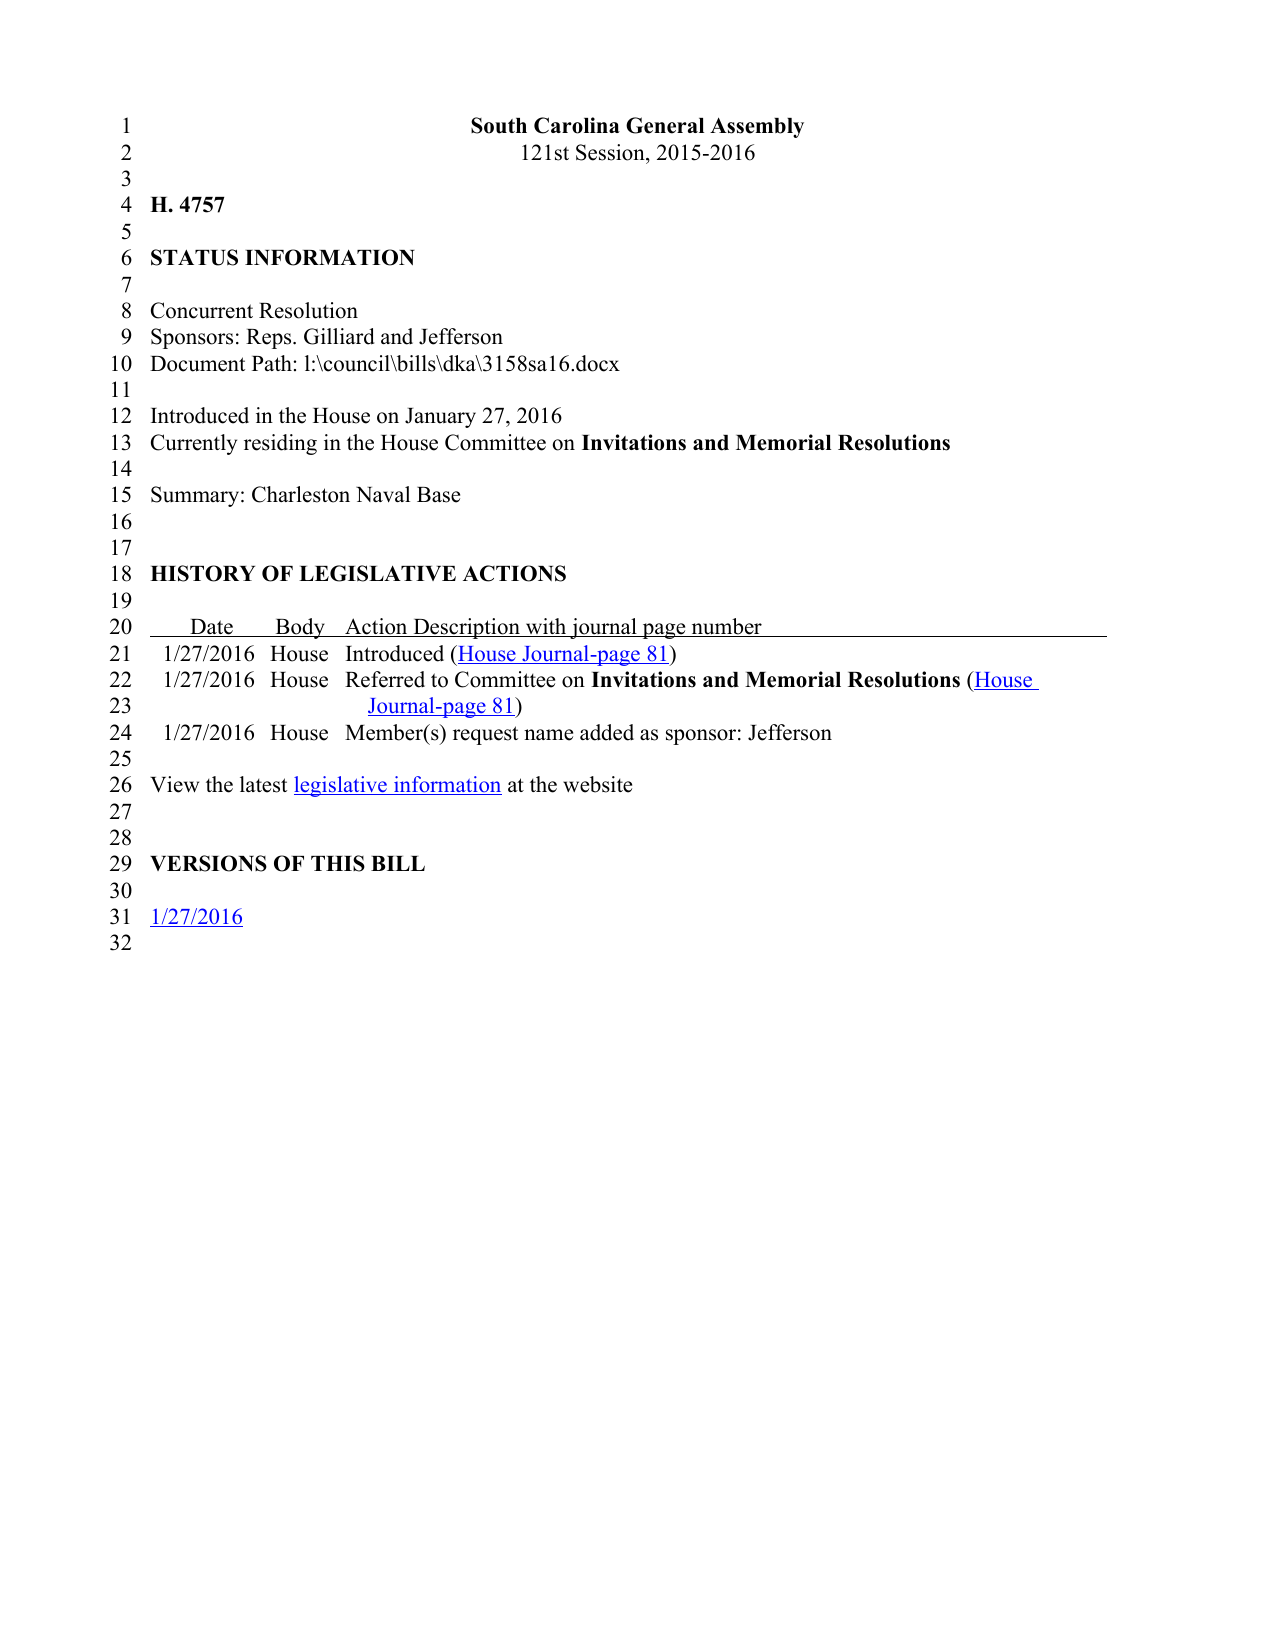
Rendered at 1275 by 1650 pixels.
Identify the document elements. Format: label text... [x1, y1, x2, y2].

text Date Body Action Description with journal page number [150, 613, 1125, 639]
text 1/27/2016 House Member(s) request name added as sponsor: Jefferson [150, 719, 1125, 745]
text 121st Session, 2015-2016 [150, 139, 1125, 165]
text VERSIONS OF THIS BILL [150, 850, 1125, 877]
text Sponsors: Reps. Gilliard and Jefferson [150, 323, 1125, 350]
text Currently residing in the House Committee on Invitations and Memorial Resolutions [150, 429, 1125, 455]
text Introduced in the House on January 27, 2016 [150, 402, 1125, 429]
text South Carolina General Assembly [150, 112, 1125, 139]
text View the latest legislative information at the website [150, 771, 1125, 798]
text STATUS INFORMATION [150, 244, 1125, 271]
text Concurrent Resolution [150, 297, 1125, 323]
text H. 4757 [150, 192, 1125, 218]
text 1/27/2016 House Introduced (House Journal-page 81) [150, 639, 1125, 666]
text Document Path: l:\council\bills\dka\3158sa16.docx [150, 350, 1125, 376]
text HISTORY OF LEGISLATIVE ACTIONS [150, 561, 1125, 587]
text Summary: Charleston Naval Base [150, 481, 1125, 508]
text 1/27/2016 [150, 903, 1125, 929]
text 1/27/2016 House Referred to Committee on Invitations and Memorial Resolutions (House Journal-page 81) [150, 666, 1125, 719]
